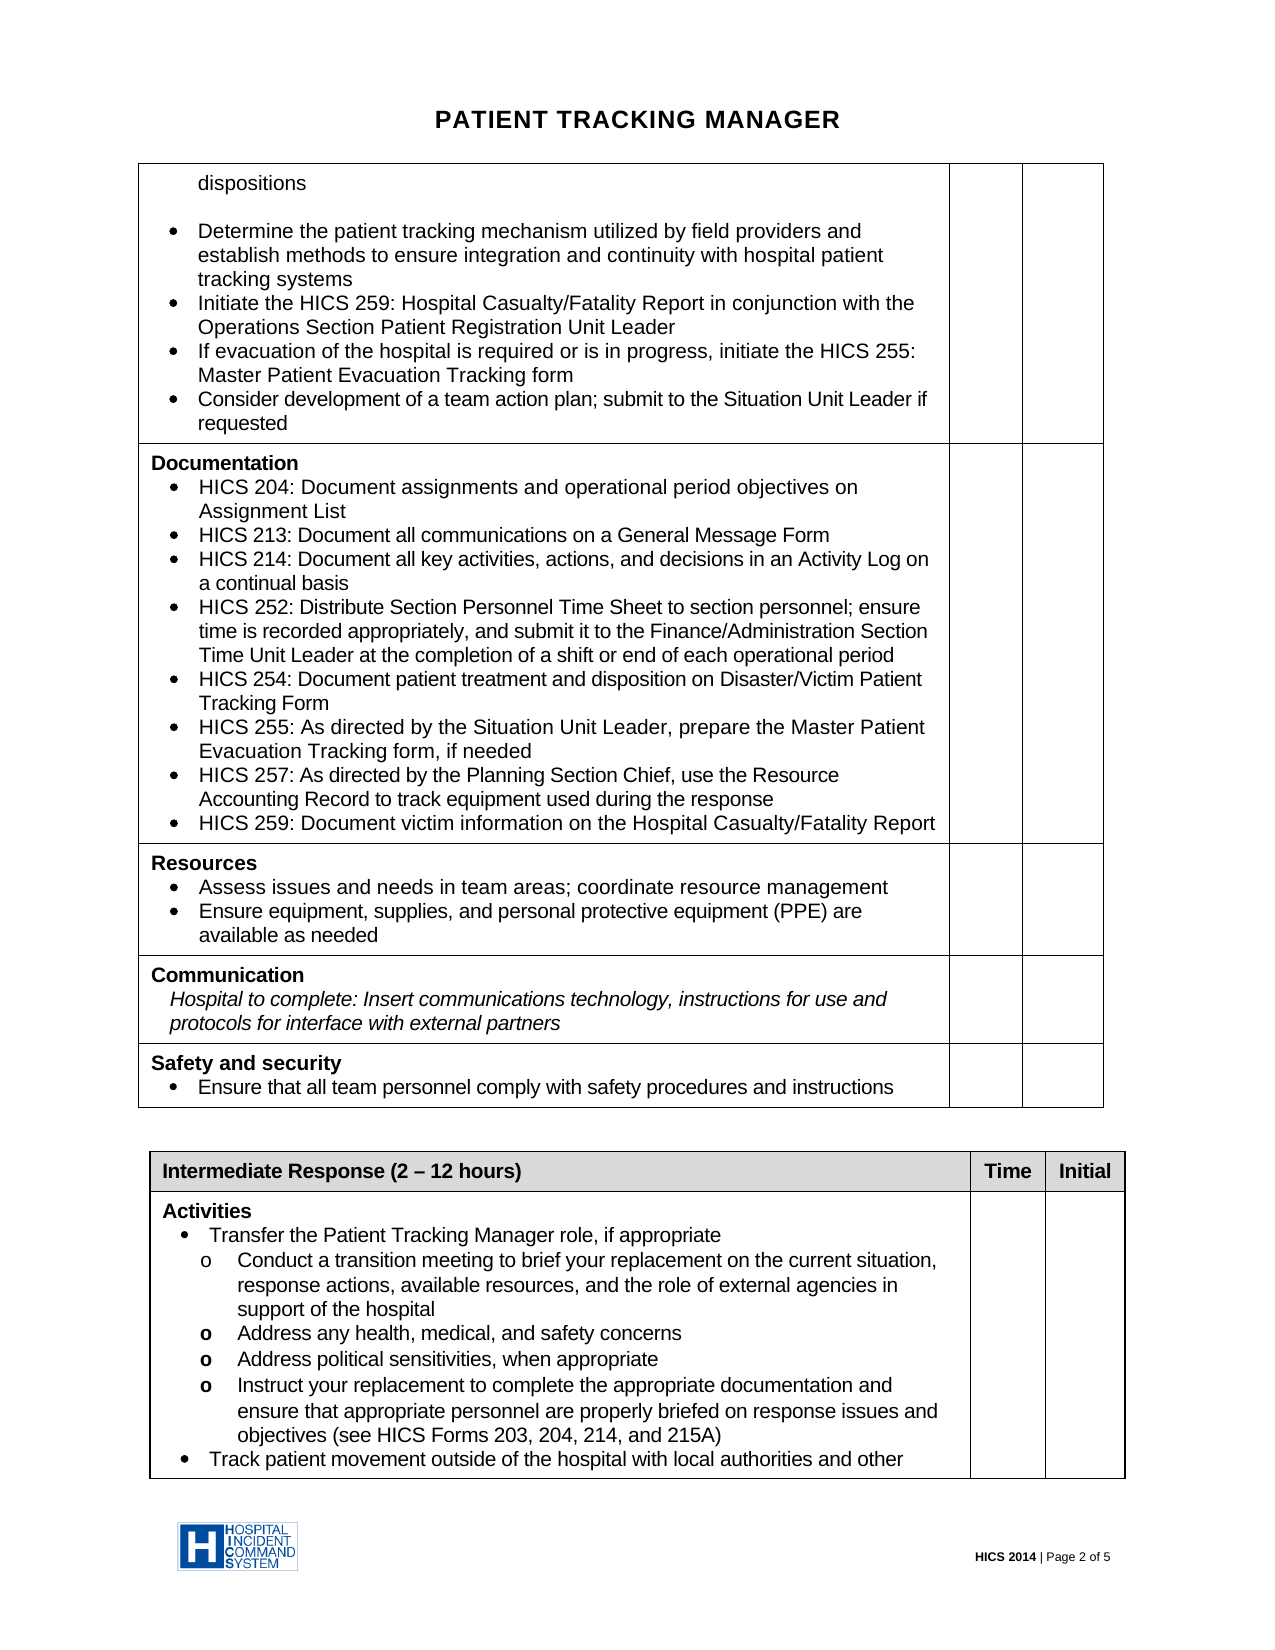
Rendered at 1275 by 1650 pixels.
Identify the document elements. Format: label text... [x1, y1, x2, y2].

table_cell [1023, 844, 1103, 955]
table_cell [950, 1044, 1022, 1107]
table_header Intermediate Response (2 – 12 hours) [151, 1152, 970, 1191]
table_cell [1023, 956, 1103, 1043]
table_cell [950, 164, 1022, 442]
table_cell [950, 956, 1022, 1043]
table_cell [950, 844, 1022, 955]
table_cell [1023, 164, 1103, 442]
table_cell [1023, 1044, 1103, 1107]
table_cell Resources Assess issues and needs in team areas; coordinate resource management Ensure equipment, supplies, and personal protective equipment (PPE) are available as needed [139, 844, 949, 955]
picture [170, 1515, 306, 1579]
table_cell Communication Hospital to complete: Insert communications technology, instructions for use and protocols for interface with external partners [139, 956, 949, 1043]
table_header Time [971, 1152, 1045, 1191]
table_cell [1046, 1192, 1124, 1478]
table_cell Safety and security Ensure that all team personnel comply with safety procedures and instructions [139, 1044, 949, 1107]
table_cell [971, 1192, 1045, 1478]
table_cell [1023, 444, 1103, 843]
table_cell Documentation HICS 204: Document assignments and operational period objectives on Assignment List HICS 213: Document all communications on a General Message Form HICS 214: Document all key activities, actions, and decisions in an Activity Log on a continual basis HICS 252: Distribute Section Personnel Time Sheet to section personnel; ensure time is recorded appropriately, and submit it to the Finance/Administration Section Time Unit Leader at the completion of a shift or end of each operational period HICS 254: Document patient treatment and disposition on Disaster/Victim Patient Tracking Form HICS 255: As directed by the Situation Unit Leader, prepare the Master Patient Evacuation Tracking form, if needed HICS 257: As directed by the Planning Section Chief, use the Resource Accounting Record to track equipment used during the response HICS 259: Document victim information on the Hospital Casualty/Fatality Report [139, 444, 949, 843]
table_header Initial [1046, 1152, 1124, 1191]
table_cell [950, 444, 1022, 843]
